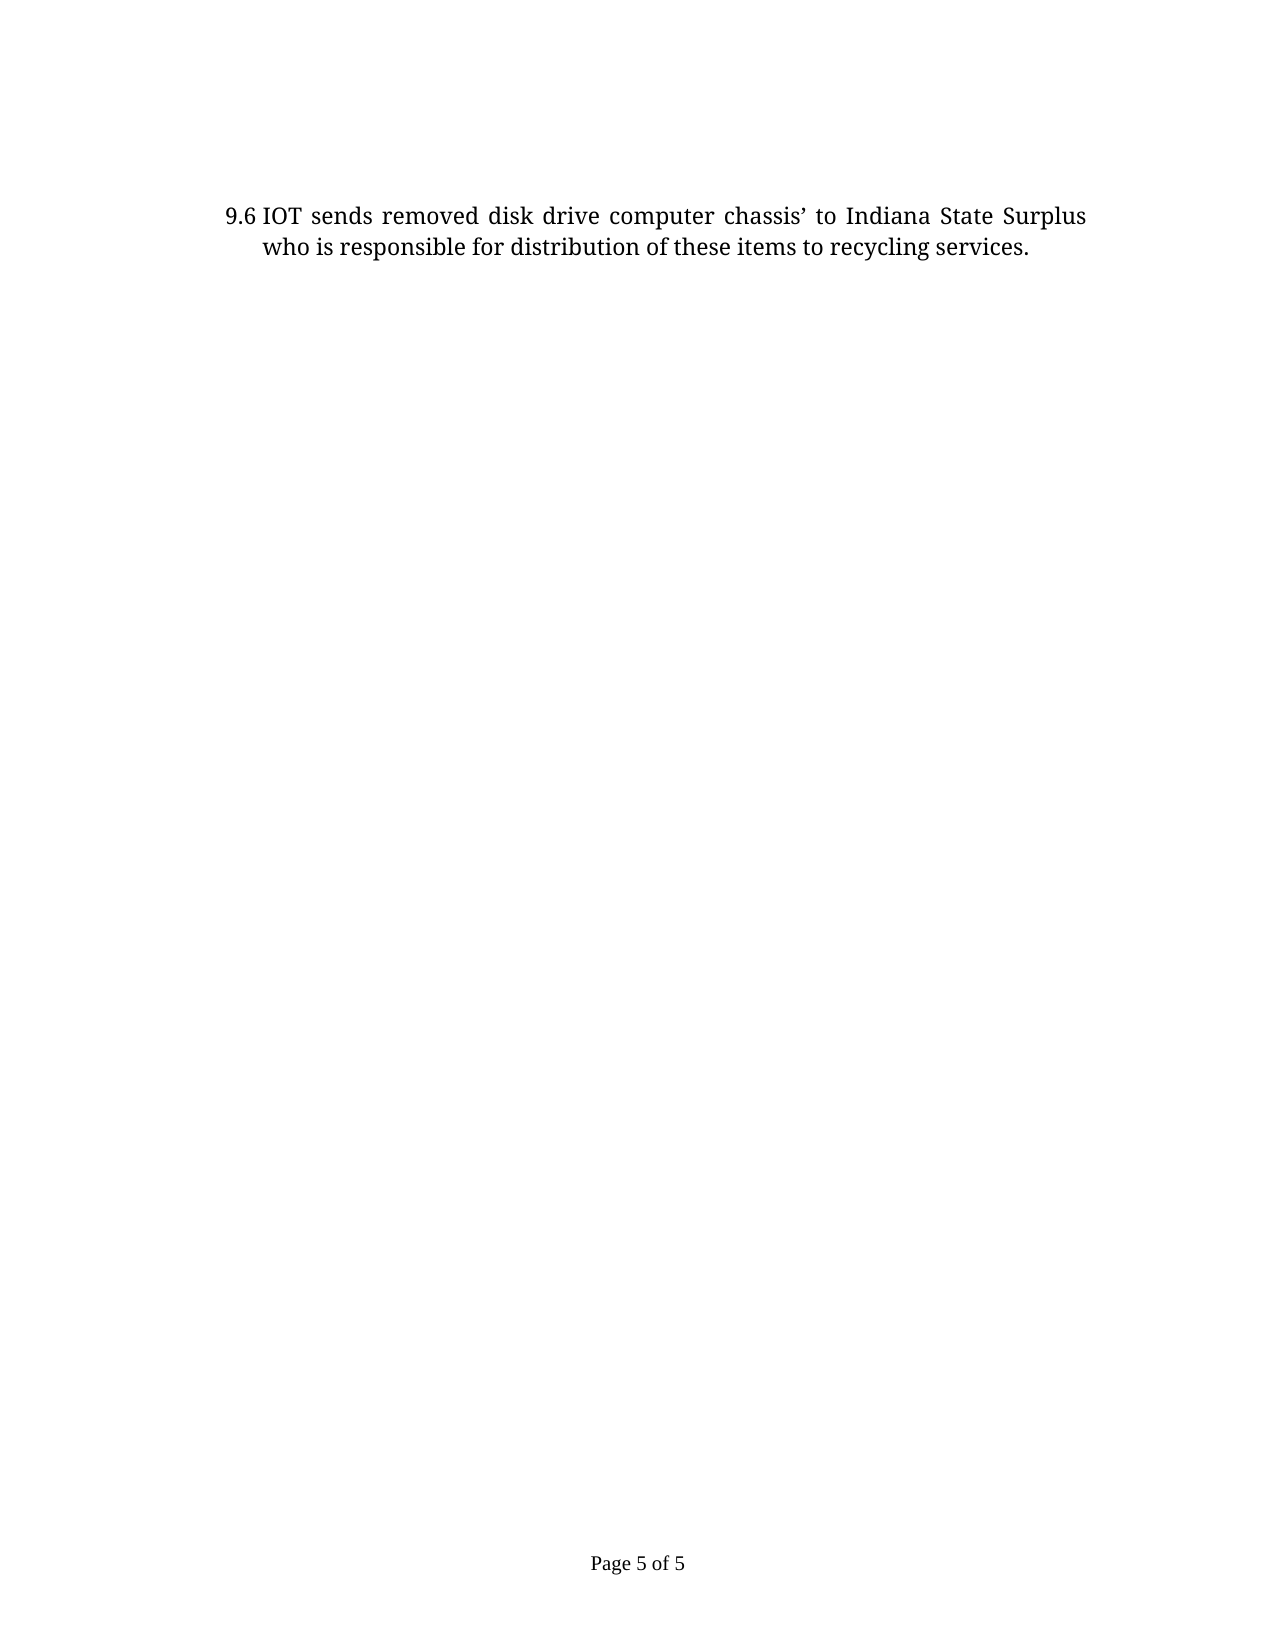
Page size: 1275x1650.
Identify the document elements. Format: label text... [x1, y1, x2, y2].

text 9.6 IOT sends removed disk drive computer chassis’ to Indiana State Surplus who is responsible for distribution of these items to recycling services. [225, 200, 1087, 262]
